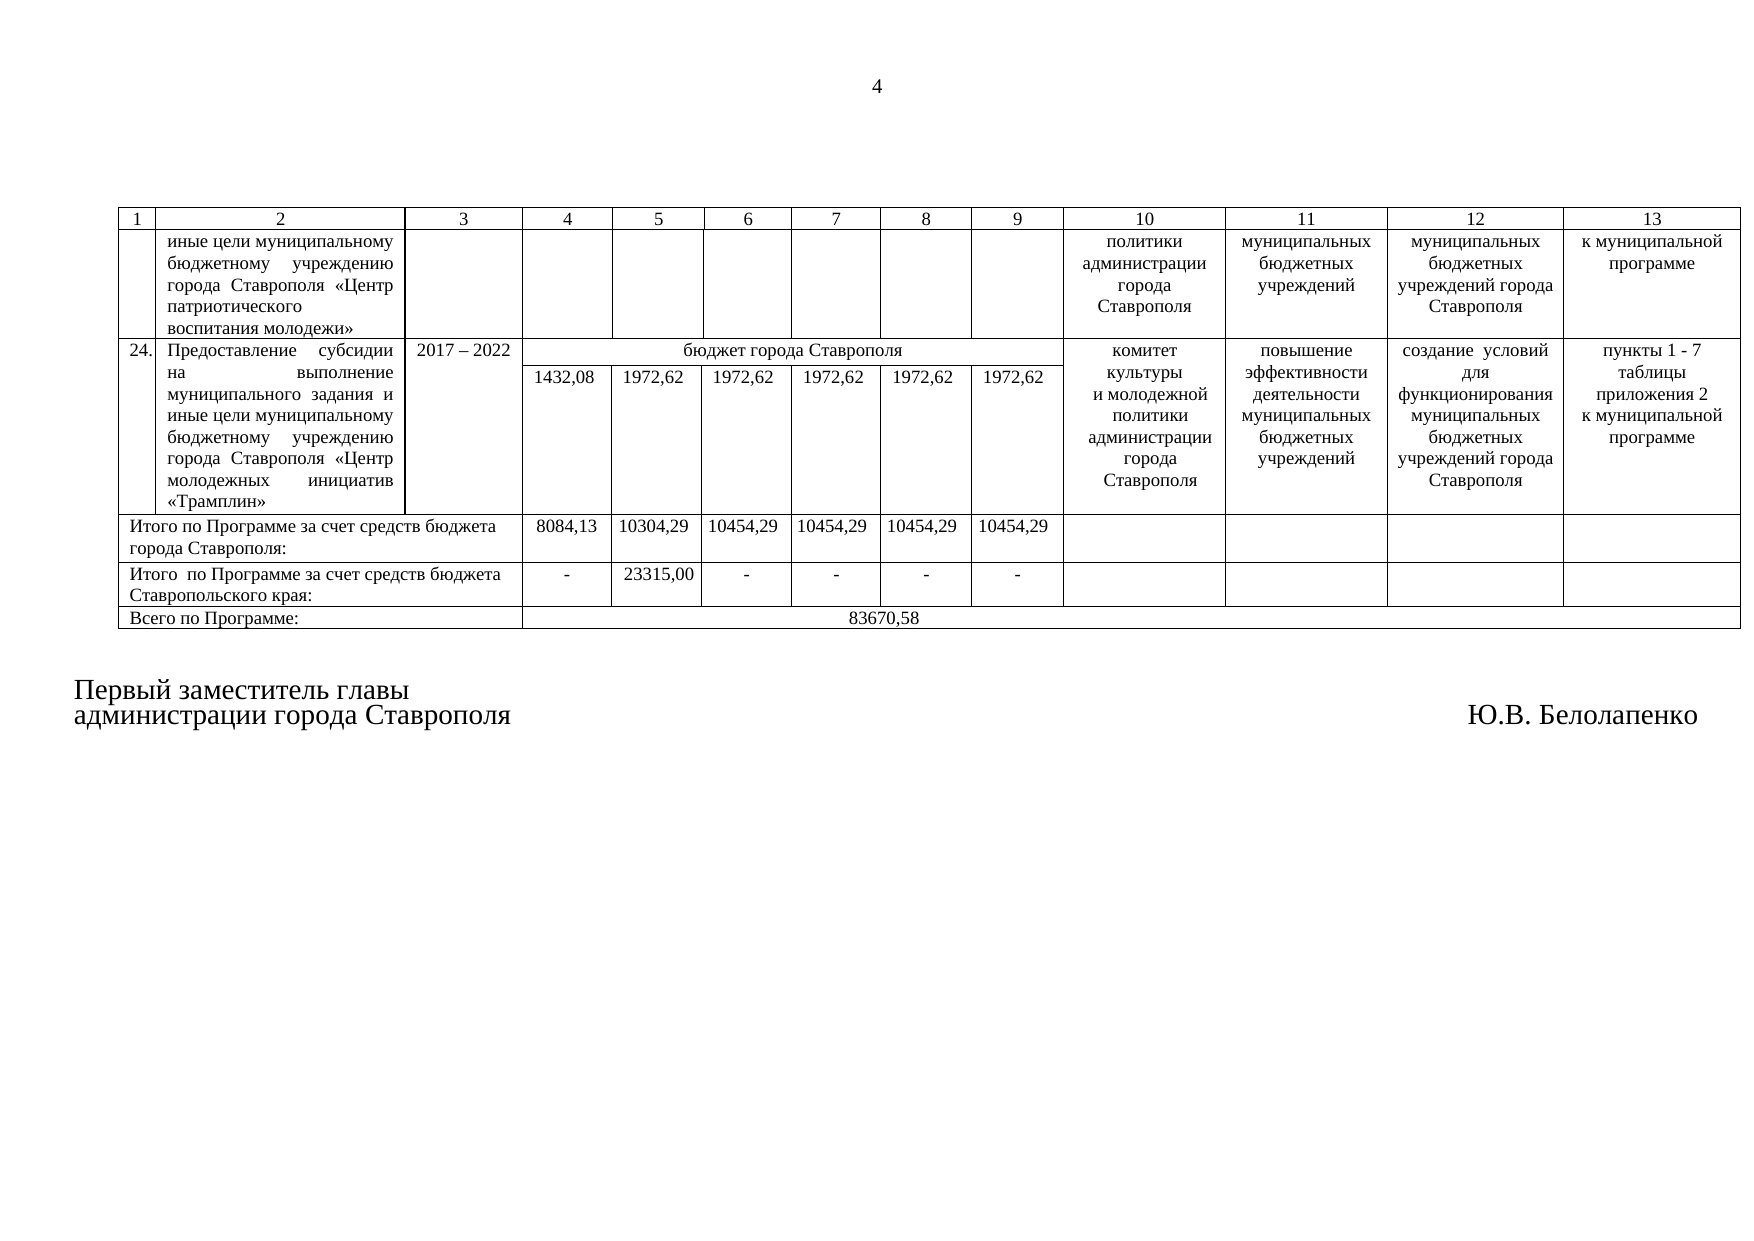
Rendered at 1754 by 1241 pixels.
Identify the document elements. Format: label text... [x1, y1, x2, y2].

table_cell 1972,62 [792, 366, 880, 514]
table_cell Итого по Программе за счет средств бюджета города Ставрополя: [119, 515, 522, 562]
table_cell 4 [523, 208, 612, 229]
table_cell бюджет города Ставрополя [523, 339, 1063, 365]
table_cell - [792, 563, 880, 606]
table_cell [881, 230, 971, 338]
table_cell [1388, 515, 1563, 562]
table_cell муниципальных бюджетных учреждений [1226, 230, 1387, 338]
table_cell 10454,29 [881, 515, 971, 562]
table_cell 23315,00 [612, 563, 701, 606]
table_cell [972, 230, 1063, 338]
table_cell 13 [1564, 208, 1740, 229]
table_cell 2 [156, 208, 404, 229]
table_cell 1 [119, 208, 155, 229]
table_cell 5 [613, 208, 704, 229]
table_cell 1972,62 [702, 366, 791, 514]
table_cell создание условий для функционирования муниципальных бюджетных учреждений города Ставрополя [1388, 339, 1563, 514]
table_cell 3 [406, 208, 522, 229]
table_cell 10304,29 [612, 515, 701, 562]
table_cell 24. [119, 339, 155, 514]
table_cell Предоставление субсидии на выполнение муниципального задания и иные цели муниципальному бюджетному учреждению города Ставрополя «Центр молодежных инициатив «Трамплин» [156, 339, 404, 514]
table_cell [1388, 563, 1563, 606]
table_cell 11 [1226, 208, 1387, 229]
table_cell [792, 230, 880, 338]
table_cell 8084,13 [523, 515, 611, 562]
table_cell 1972,62 [881, 366, 971, 514]
table_cell 2017 – 2022 [406, 339, 522, 514]
table_cell повышение эффективности деятельности муниципальных бюджетных учреждений [1226, 339, 1387, 514]
table_cell [1064, 563, 1225, 606]
table_cell политики администрации города Ставрополя [1064, 230, 1225, 338]
table_cell [1226, 515, 1387, 562]
table_cell Итого по Программе за счет средств бюджета Ставропольского края: [119, 563, 522, 606]
table_cell 10 [1064, 208, 1225, 229]
table_cell - [881, 563, 971, 606]
table_cell [704, 230, 791, 338]
table_cell иные цели муниципальному бюджетному учреждению города Ставрополя «Центр патриотического воспитания молодежи» [156, 230, 404, 338]
table_cell комитет культуры и молодежной политики администрации города Ставрополя [1064, 339, 1225, 514]
table_cell 83670,58 [523, 607, 1740, 628]
table_cell к муниципальной программе [1564, 230, 1740, 338]
table_cell муниципальных бюджетных учреждений города Ставрополя [1388, 230, 1563, 338]
table_cell Всего по Программе: [119, 607, 522, 628]
table_cell 8 [881, 208, 971, 229]
table_cell пункты 1 - 7 таблицы приложения 2 к муниципальной программе [1564, 339, 1740, 514]
table_cell 10454,29 [792, 515, 880, 562]
table_cell 1972,62 [972, 366, 1063, 514]
table_cell 10454,29 [972, 515, 1063, 562]
table_cell [119, 230, 155, 338]
table_cell 12 [1388, 208, 1563, 229]
table_cell [613, 230, 703, 338]
table_cell [406, 230, 522, 338]
table_cell 6 [705, 208, 791, 229]
table_cell [1564, 515, 1740, 562]
table_cell 1972,62 [612, 366, 701, 514]
text Первый заместитель главы [74, 679, 1665, 704]
table_cell - [972, 563, 1063, 606]
table_cell - [523, 563, 611, 606]
table_cell [523, 230, 612, 338]
table_cell [1564, 563, 1740, 606]
table_cell [1064, 515, 1225, 562]
table_cell 1432,08 [523, 366, 611, 514]
text администрации города Ставрополя Ю.В. Белолапенко [74, 704, 1698, 729]
table_cell 9 [972, 208, 1063, 229]
table_cell [1226, 563, 1387, 606]
table_cell 7 [792, 208, 880, 229]
table_cell - [702, 563, 791, 606]
table_cell 10454,29 [702, 515, 791, 562]
